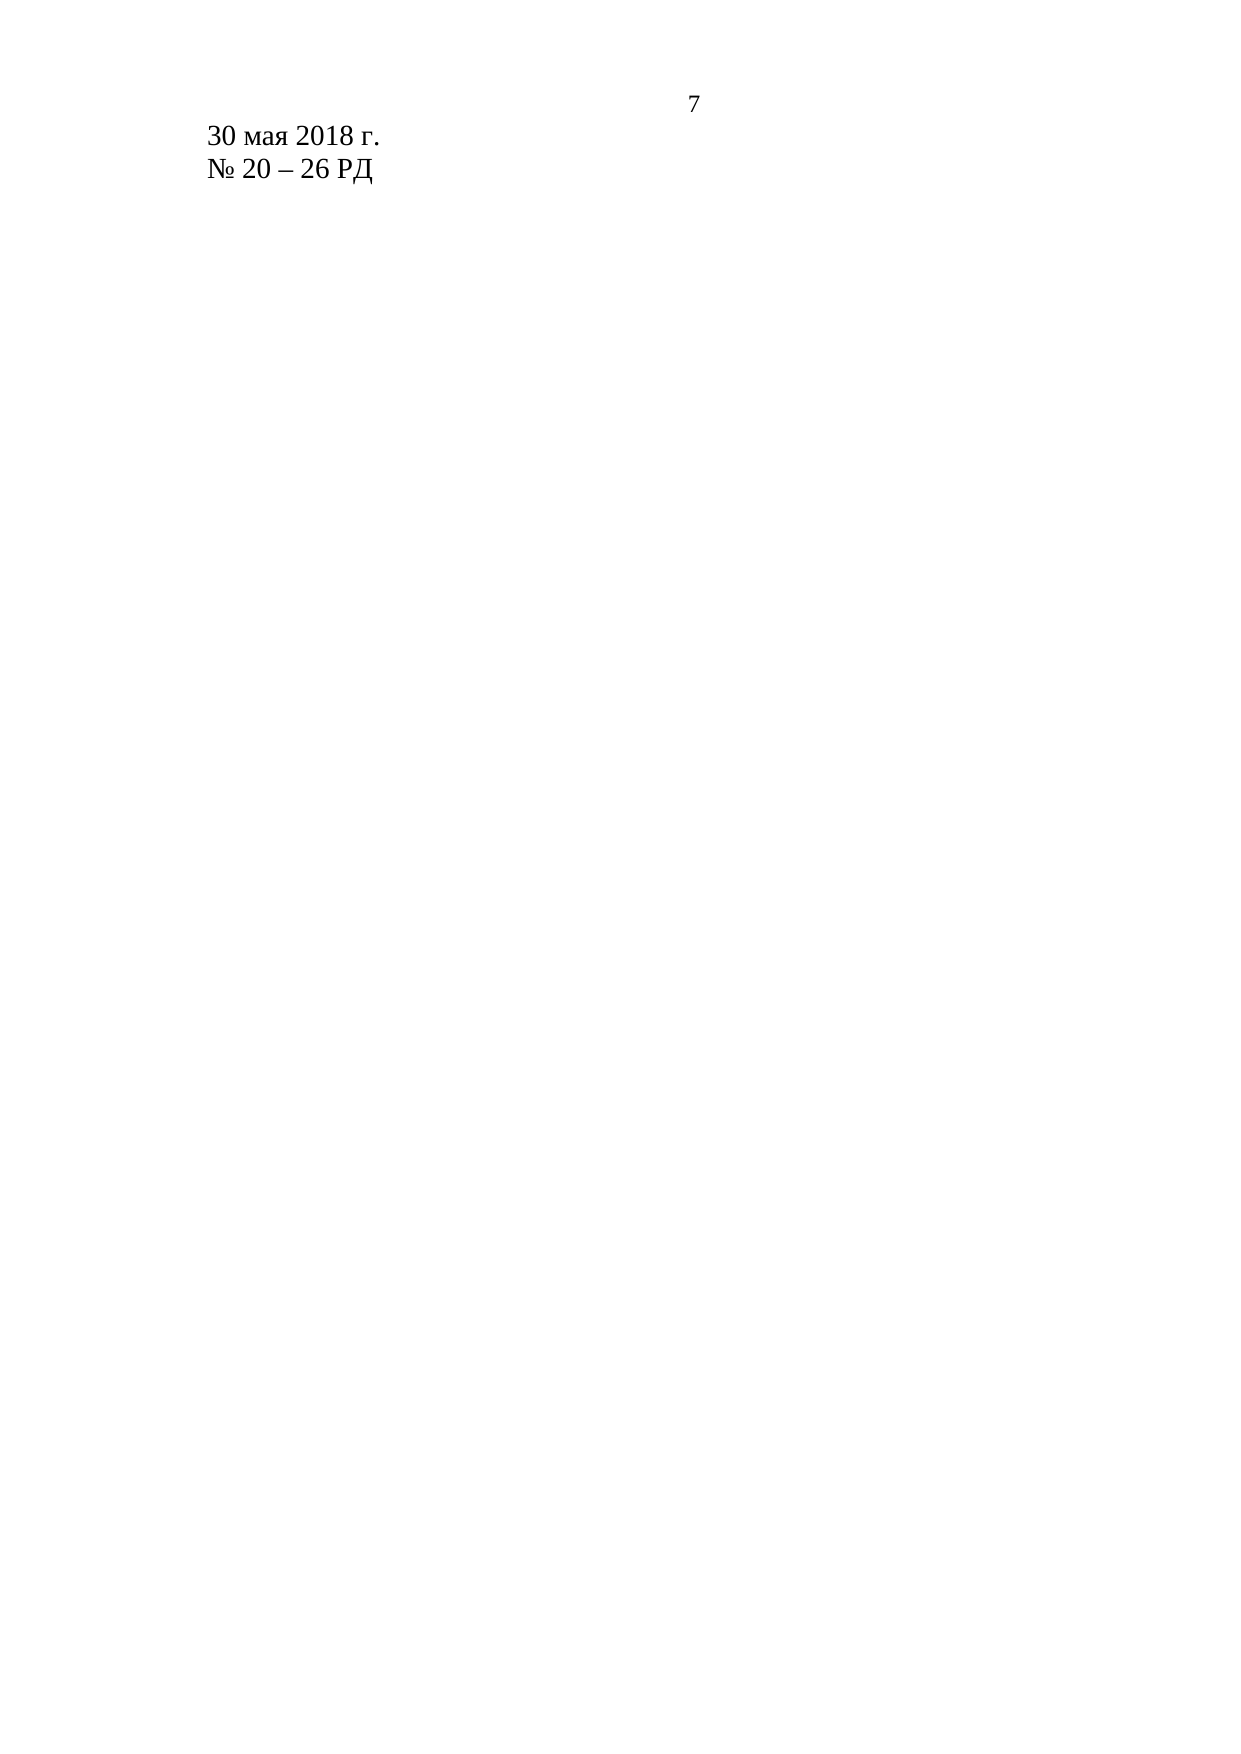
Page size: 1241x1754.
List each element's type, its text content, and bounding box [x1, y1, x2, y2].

text № 20 – 26 РД [207, 152, 1181, 185]
text 30 мая 2018 г. [207, 118, 1181, 152]
